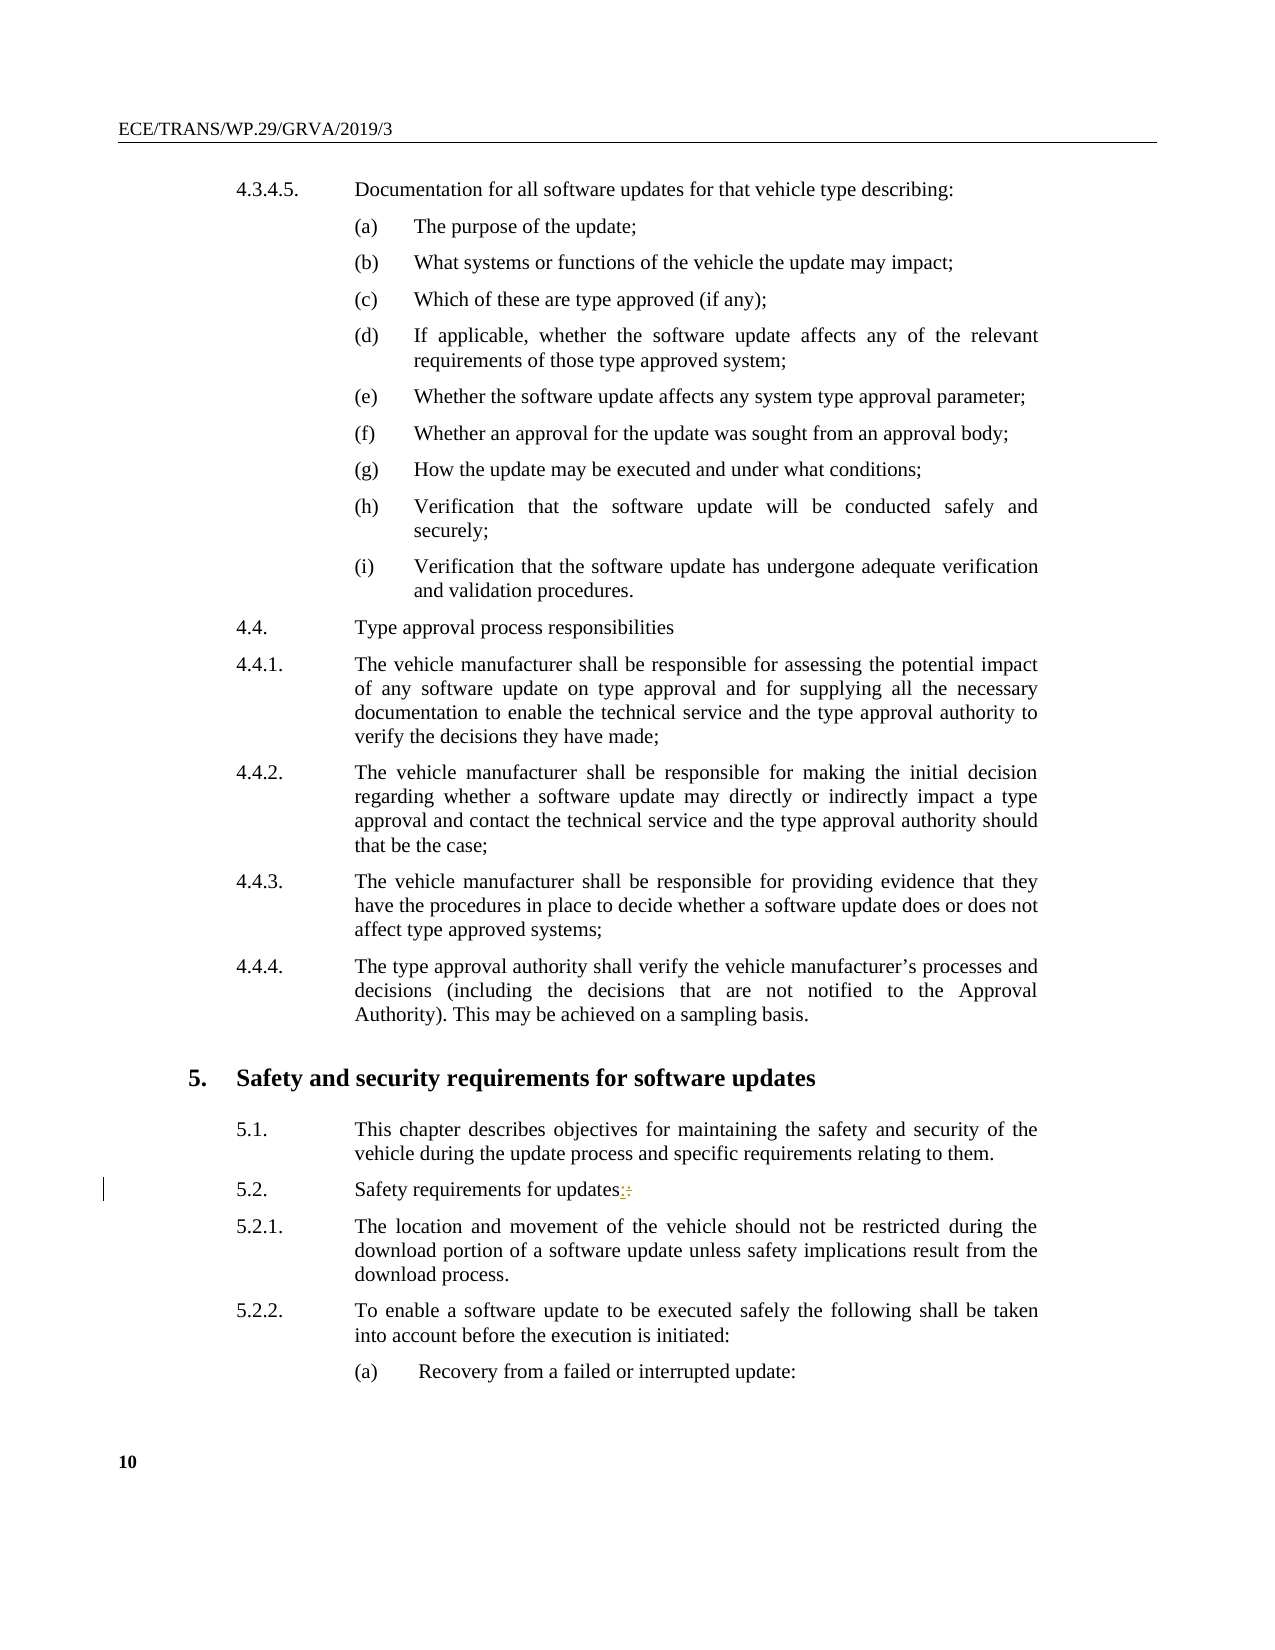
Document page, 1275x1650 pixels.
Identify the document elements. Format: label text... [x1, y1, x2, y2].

list (c) Which of these are type approved (if any); [354, 287, 1039, 311]
list (e) Whether the software update affects any system type approval parameter; [354, 384, 1039, 408]
text 4.4.1. The vehicle manufacturer shall be responsible for assessing the potential impact of any software update on type approval and for supplying all the necessary documentation to enable the technical service and the type approval authority to verify the decisions they have made; [236, 652, 1039, 748]
text 5.2. Safety requirements for updates [236, 1177, 1039, 1201]
text 4.3.4.5. Documentation for all software updates for that vehicle type describing: [236, 177, 1039, 201]
list (f) Whether an approval for the update was sought from an approval body; [354, 421, 1039, 445]
text 4.4. Type approval process responsibilities [236, 615, 1039, 639]
list (d) If applicable, whether the software update affects any of the relevant requirements of those type approved system; [354, 323, 1039, 372]
text 5.2.2. To enable a software update to be executed safely the following shall be taken into account before the execution is initiated: [236, 1298, 1039, 1347]
list (a) Recovery from a failed or interrupted update: [236, 1359, 1039, 1383]
text 5.1. This chapter describes objectives for maintaining the safety and security of the vehicle during the update process and specific requirements relating to them. [236, 1117, 1039, 1165]
text 5.2.1. The location and movement of the vehicle should not be restricted during the download portion of a software update unless safety implications result from the download process. [236, 1214, 1039, 1286]
text 5. Safety and security requirements for software updates [118, 1063, 1039, 1092]
text 4.4.2. The vehicle manufacturer shall be responsible for making the initial decision regarding whether a software update may directly or indirectly impact a type approval and contact the technical service and the type approval authority should that be the case; [236, 760, 1039, 857]
list (b) What systems or functions of the vehicle the update may impact; [354, 250, 1039, 274]
list (i) Verification that the software update has undergone adequate verification and validation procedures. [354, 554, 1039, 602]
list (a) The purpose of the update; [354, 214, 1039, 238]
list (g) How the update may be executed and under what conditions; [354, 457, 1039, 481]
list (h) Verification that the software update will be conducted safely and securely; [354, 494, 1039, 542]
text 4.4.3. The vehicle manufacturer shall be responsible for providing evidence that they have the procedures in place to decide whether a software update does or does not affect type approved systems; [236, 869, 1039, 941]
text 4.4.4. The type approval authority shall verify the vehicle manufacturer’s processes and decisions (including the decisions that are not notified to the Approval Authority). This may be achieved on a sampling basis. [236, 954, 1039, 1026]
